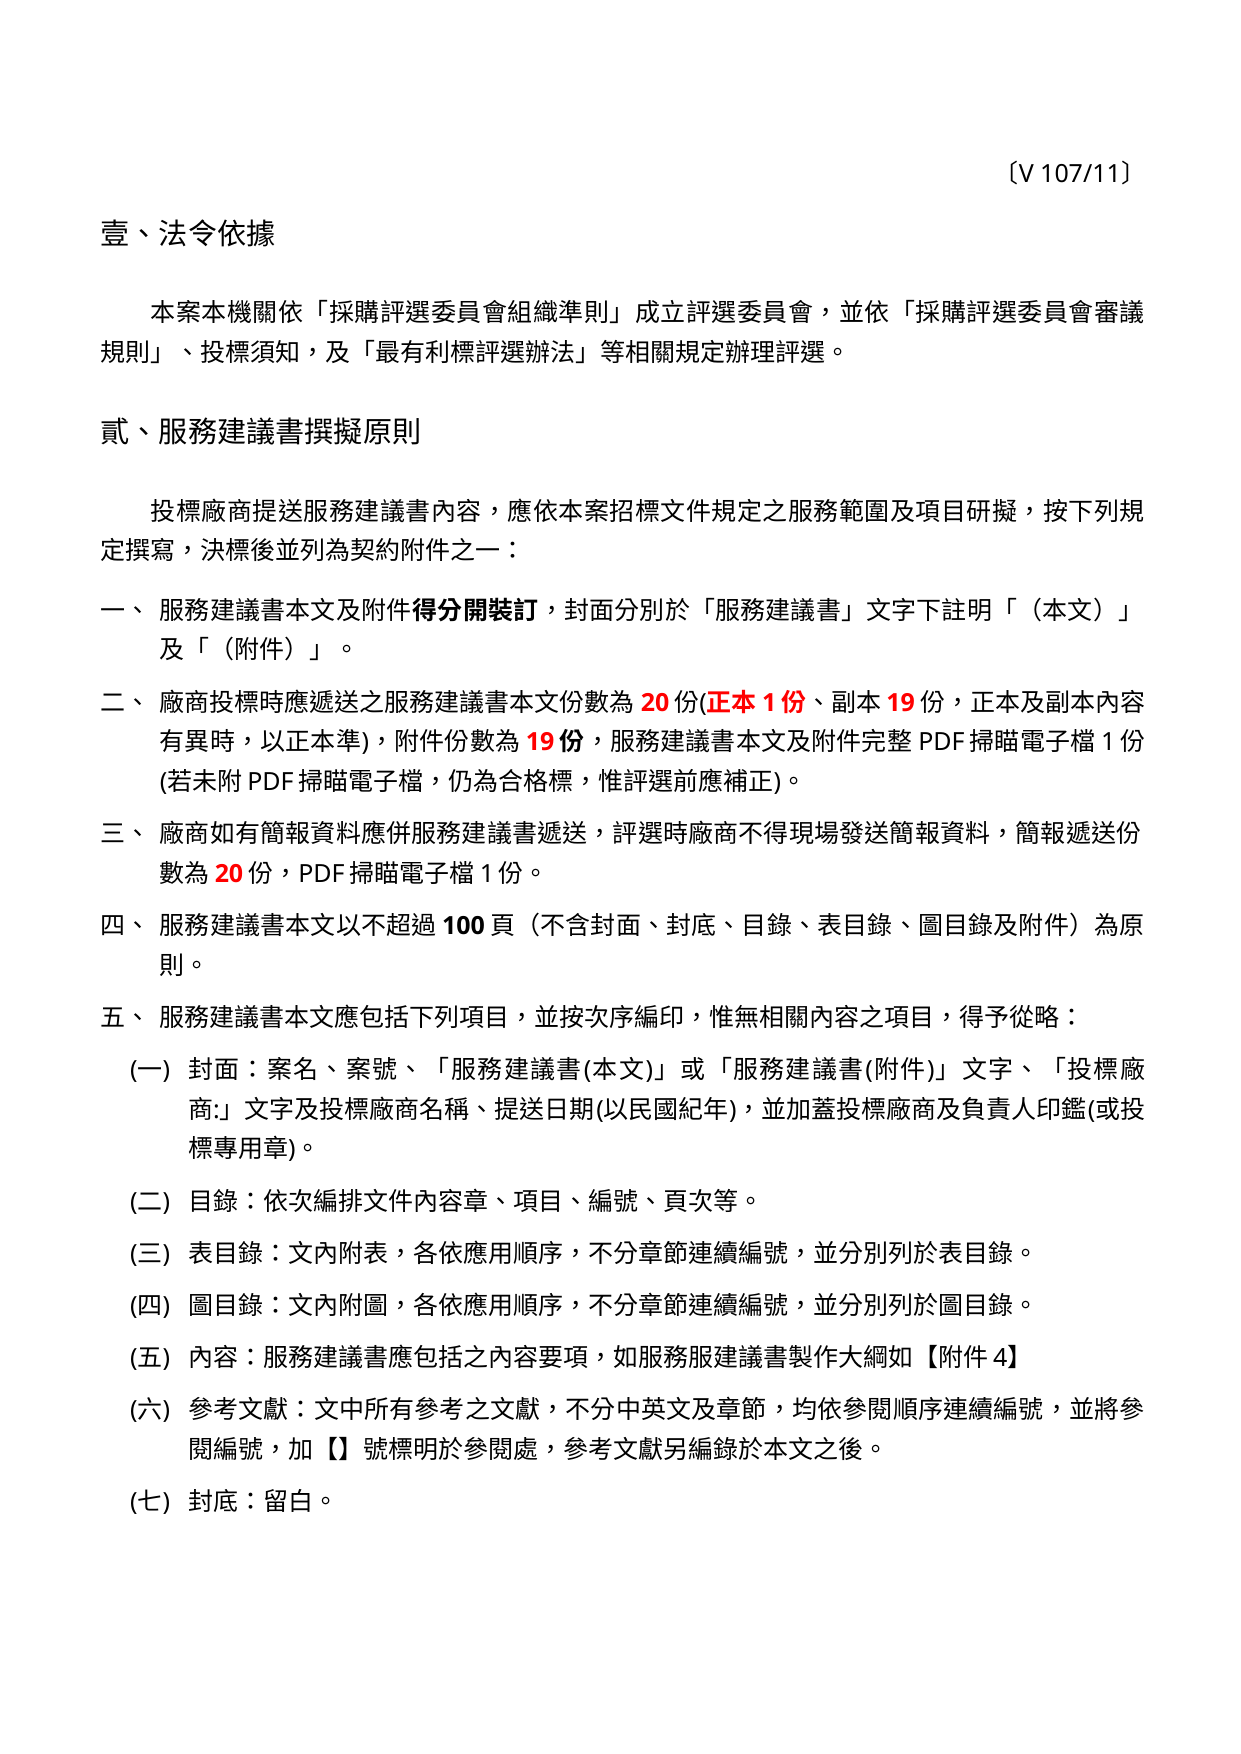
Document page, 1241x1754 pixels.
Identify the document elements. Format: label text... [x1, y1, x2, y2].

list 表目錄：文內附表，各依應用順序，不分章節連續編號，並分別列於表目錄。 [130, 1232, 1146, 1271]
list 目錄：依次編排文件內容章、項目、編號、頁次等。 [130, 1179, 1146, 1219]
list 服務建議書本文及附件得分開裝訂，封面分別於「服務建議書」文字下註明「（本文）」及「（附件）」。 [100, 588, 1146, 668]
text 貳、服務建議書撰擬原則 [100, 390, 1146, 469]
list 廠商如有簡報資料應併服務建議書遞送，評選時廠商不得現場發送簡報資料，簡報遞送份數為20份，PDF掃瞄電子檔1份。 [100, 812, 1146, 891]
list 服務建議書本文應包括下列項目，並按次序編印，惟無相關內容之項目，得予從略： [100, 996, 1146, 1035]
list 圖目錄：文內附圖，各依應用順序，不分章節連續編號，並分別列於圖目錄。 [130, 1284, 1146, 1323]
list 參考文獻：文中所有參考之文獻，不分中英文及章節，均依參閱順序連續編號，並將參閱編號，加【】號標明於參閱處，參考文獻另編錄於本文之後。 [130, 1388, 1146, 1467]
text 本案本機關依「採購評選委員會組織準則」成立評選委員會，並依「採購評選委員會審議規則」、投標須知，及「最有利標評選辦法」等相關規定辦理評選。 [100, 291, 1146, 370]
list 內容：服務建議書應包括之內容要項，如服務服建議書製作大綱如【附件4】 [130, 1336, 1146, 1376]
list 封面：案名、案號、「服務建議書(本文)」或「服務建議書(附件)」文字、「投標廠商:」文字及投標廠商名稱、提送日期(以民國紀年)，並加蓋投標廠商及負責人印鑑(或投標專用章)。 [130, 1048, 1146, 1167]
list 服務建議書本文以不超過100頁（不含封面、封底、目錄、表目錄、圖目錄及附件）為原則。 [100, 904, 1146, 983]
text 投標廠商提送服務建議書內容，應依本案招標文件規定之服務範圍及項目研擬，按下列規定撰寫，決標後並列為契約附件之一： [100, 489, 1146, 569]
text 〔V 107/11〕 [100, 152, 1146, 192]
list 廠商投標時應遞送之服務建議書本文份數為20份(正本1份、副本19份，正本及副本內容有異時，以正本準)，附件份數為19份，服務建議書本文及附件完整PDF掃瞄電子檔1份(若未附PDF掃瞄電子檔，仍為合格標，惟評選前應補正)。 [100, 680, 1146, 799]
list 封底：留白。 [130, 1480, 1146, 1520]
text 壹、法令依據 [100, 192, 1146, 271]
